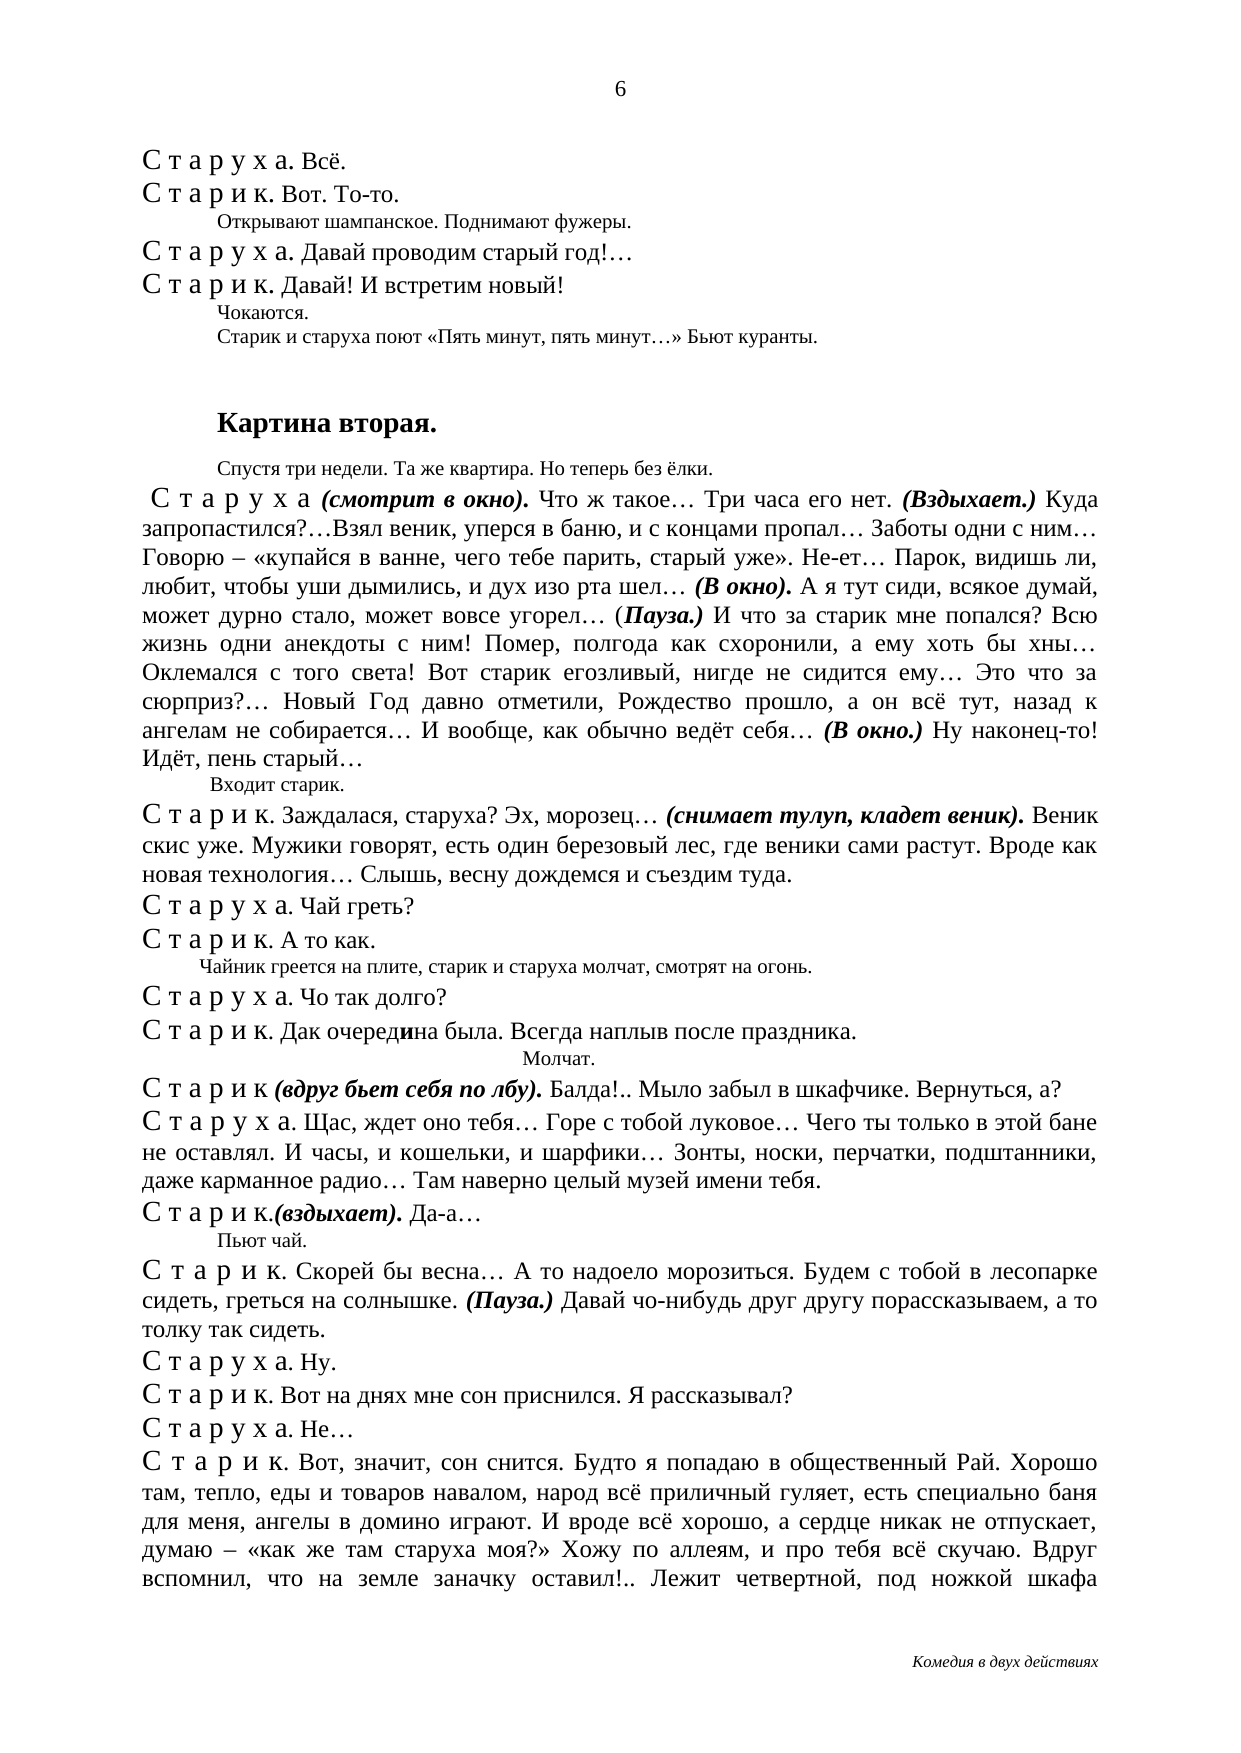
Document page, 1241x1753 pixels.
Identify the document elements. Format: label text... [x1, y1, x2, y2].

text С т а р и к. Дак очередина была. Всегда наплыв после праздника. [142, 1012, 1098, 1046]
text С т а р у х а. Чай греть? [142, 887, 1098, 921]
text С т а р и к. Давай! И встретим новый! [142, 266, 1098, 300]
text Картина вторая. [142, 406, 1098, 439]
text С т а р у х а. Ну. [142, 1343, 1098, 1376]
text С т а р у х а. Чо так долго? [142, 978, 1098, 1012]
text С т а р и к. А то как. [142, 921, 1098, 954]
text Пьют чай. [142, 1228, 1098, 1252]
text С т а р у х а. Щас, ждет оно тебя… Горе с тобой луковое… Чего ты только в этой бане не оставлял. И часы, и кошельки, и шарфики… Зонты, носки, перчатки, подштанники, даже карманное радио… Там наверно целый музей имени тебя. [142, 1103, 1098, 1194]
text С т а р у х а. Не… [142, 1410, 1098, 1443]
text Молчат. [142, 1046, 1098, 1070]
text С т а р у х а (смотрит в окно). Что ж такое… Три часа его нет. (Вздыхает.) Куда запропастился?…Взял веник, уперся в баню, и с концами пропал… Заботы одни с ним… Говорю – «купайся в ванне, чего тебе парить, старый уже». Не-ет… Парок, видишь ли, любит, чтобы уши дымились, и дух изо рта шел… (В окно). А я тут сиди, всякое думай, может дурно стало, может вовсе угорел… (Пауза.) И что за старик мне попался? Всю жизнь одни анекдоты с ним! Помер, полгода как схоронили, а ему хоть бы хны… Оклемался с того света! Вот старик егозливый, нигде не сидится ему… Это что за сюрприз?… Новый Год давно отметили, Рождество прошло, а он всё тут, назад к ангелам не собирается… И вообще, как обычно ведёт себя… (В окно.) Ну наконец-то! Идёт, пень старый… [142, 480, 1098, 772]
text Входит старик. [142, 772, 1098, 796]
text С т а р и к. Вот на днях мне сон приснился. Я рассказывал? [142, 1376, 1098, 1410]
text С т а р у х а. Давай проводим старый год!… [142, 233, 1098, 266]
text С т а р и к. Скорей бы весна… А то надоело морозиться. Будем с тобой в лесопарке сидеть, греться на солнышке. (Пауза.) Давай чо-нибудь друг другу порассказываем, а то толку так сидеть. [142, 1252, 1098, 1343]
text С т а р и к (вдруг бьет себя по лбу). Балда!.. Мыло забыл в шкафчике. Вернуться, а? [142, 1070, 1098, 1103]
text С т а р и к.(вздыхает). Да-а… [142, 1194, 1098, 1228]
text Чокаются. [142, 300, 1098, 324]
text Чайник греется на плите, старик и старуха молчат, смотрят на огонь. [142, 954, 1098, 978]
text С т а р у х а. Всё. [142, 142, 1098, 175]
text С т а р и к. Заждалася, старуха? Эх, морозец… (снимает тулуп, кладет веник). Веник скис уже. Мужики говорят, есть один березовый лес, где веники сами растут. Вроде как новая технология… Слышь, весну дождемся и съездим туда. [142, 796, 1098, 887]
text Спустя три недели. Та же квартира. Но теперь без ёлки. [142, 456, 1098, 480]
text Старик и старуха поют «Пять минут, пять минут…» Бьют куранты. [142, 324, 1098, 348]
text С т а р и к. Вот. То-то. [142, 175, 1098, 209]
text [142, 1443, 1098, 1592]
text Открывают шампанское. Поднимают фужеры. [142, 209, 1098, 233]
